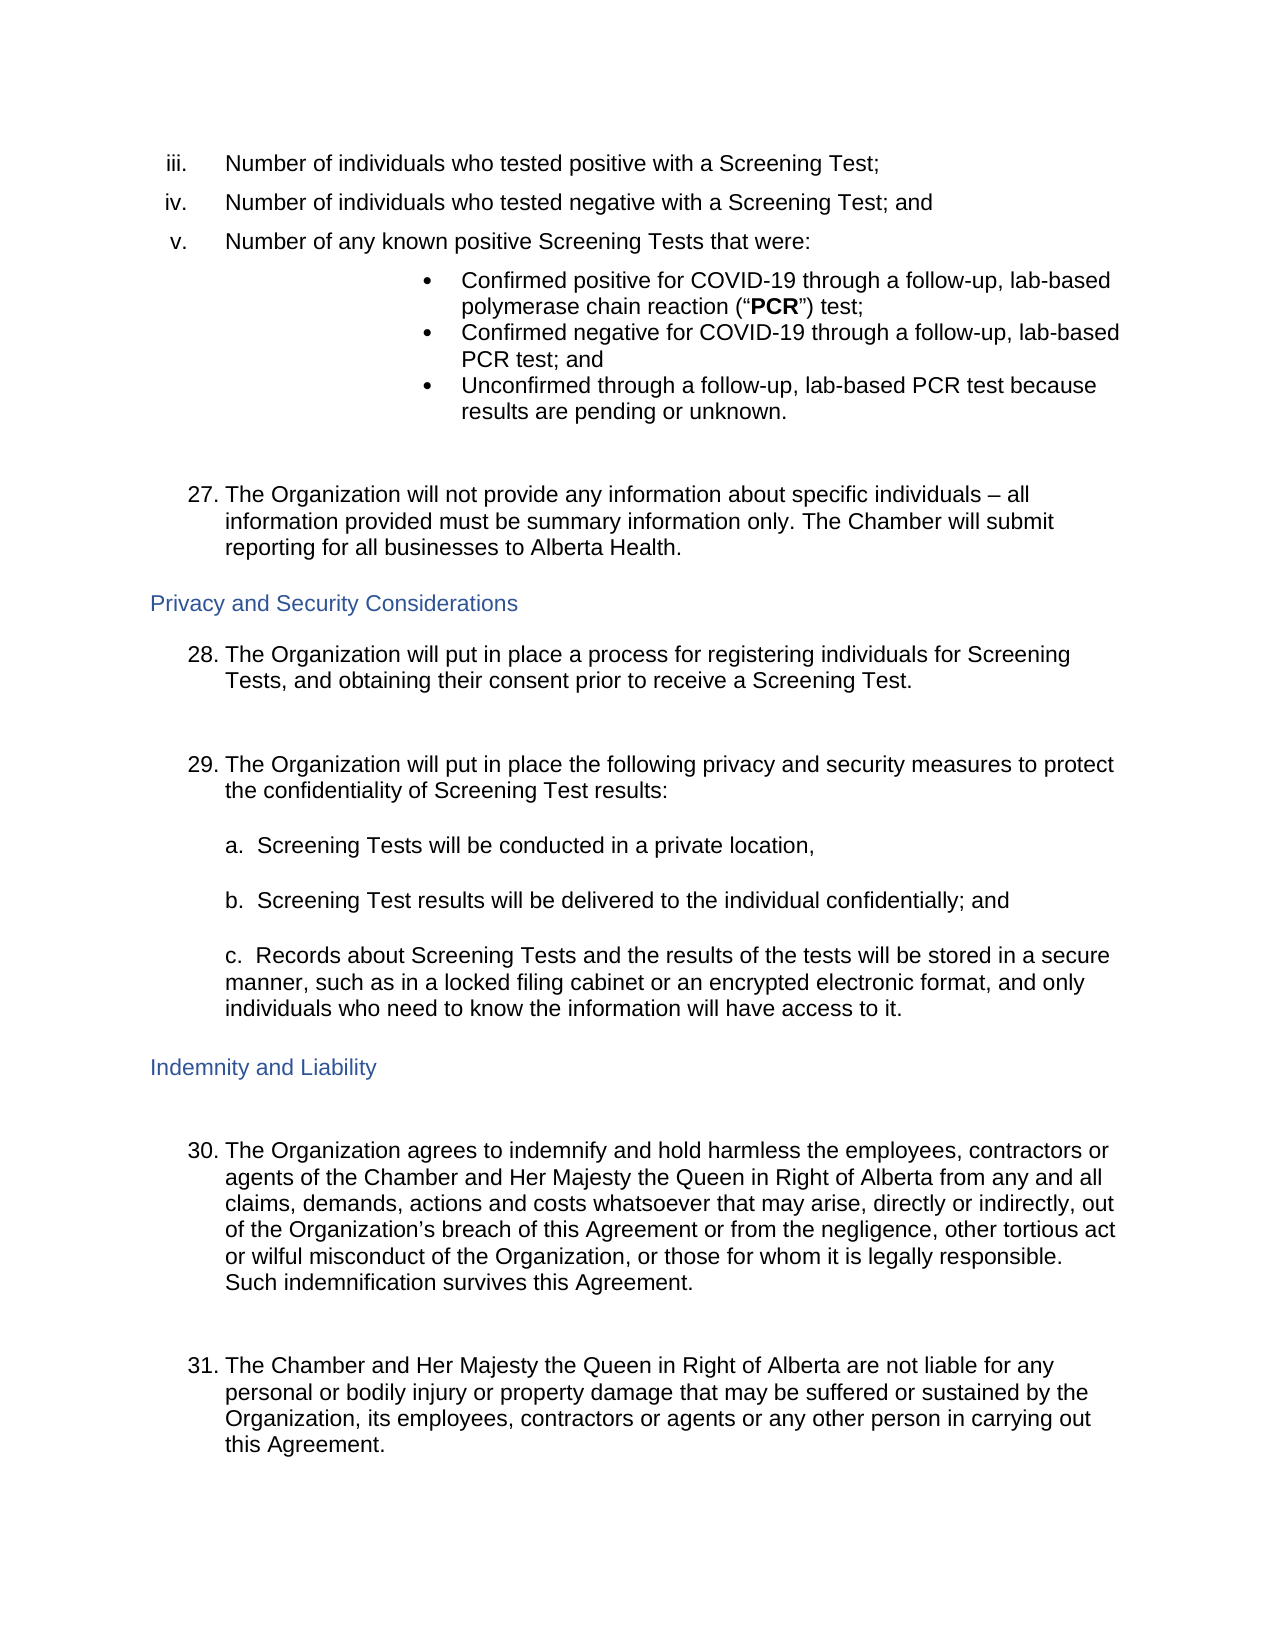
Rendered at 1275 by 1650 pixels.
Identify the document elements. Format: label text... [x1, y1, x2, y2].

list Confirmed negative for COVID-19 through a follow-up, lab-based PCR test; and [424, 319, 1125, 372]
text a. Screening Tests will be conducted in a private location, [225, 832, 1125, 858]
list The Chamber and Her Majesty the Queen in Right of Alberta are not liable for any personal or bodily injury or property damage that may be suffered or sustained by the Organization, its employees, contractors or agents or any other person in carrying out this Agreement. [187, 1352, 1125, 1458]
list The Organization agrees to indemnify and hold harmless the employees, contractors or agents of the Chamber and Her Majesty the Queen in Right of Alberta from any and all claims, demands, actions and costs whatsoever that may arise, directly or indirectly, out of the Organization’s breach of this Agreement or from the negligence, other tortious act or wilful misconduct of the Organization, or those for whom it is legally responsible. Such indemnification survives this Agreement. [187, 1137, 1125, 1295]
list Number of individuals who tested negative with a Screening Test; and [187, 189, 1125, 215]
list Confirmed positive for COVID-19 through a follow-up, lab-based polymerase chain reaction (“PCR”) test; [424, 267, 1125, 319]
list Unconfirmed through a follow-up, lab-based PCR test because results are pending or unknown. [424, 372, 1125, 425]
text Privacy and Security Considerations [150, 590, 1125, 616]
list Number of individuals who tested positive with a Screening Test; [187, 150, 1125, 176]
text Indemnity and Liability [150, 1054, 1125, 1081]
text b. Screening Test results will be delivered to the individual confidentially; and [225, 887, 1125, 913]
list The Organization will put in place a process for registering individuals for Screening Tests, and obtaining their consent prior to receive a Screening Test. [187, 641, 1125, 694]
list The Organization will put in place the following privacy and security measures to protect the confidentiality of Screening Test results: [187, 751, 1125, 803]
text c. Records about Screening Tests and the results of the tests will be stored in a secure manner, such as in a locked filing cabinet or an encrypted electronic format, and only individuals who need to know the information will have access to it. [225, 942, 1125, 1021]
list Number of any known positive Screening Tests that were: [187, 228, 1125, 254]
list The Organization will not provide any information about specific individuals – all information provided must be summary information only. The Chamber will submit reporting for all businesses to Alberta Health. [187, 481, 1125, 561]
